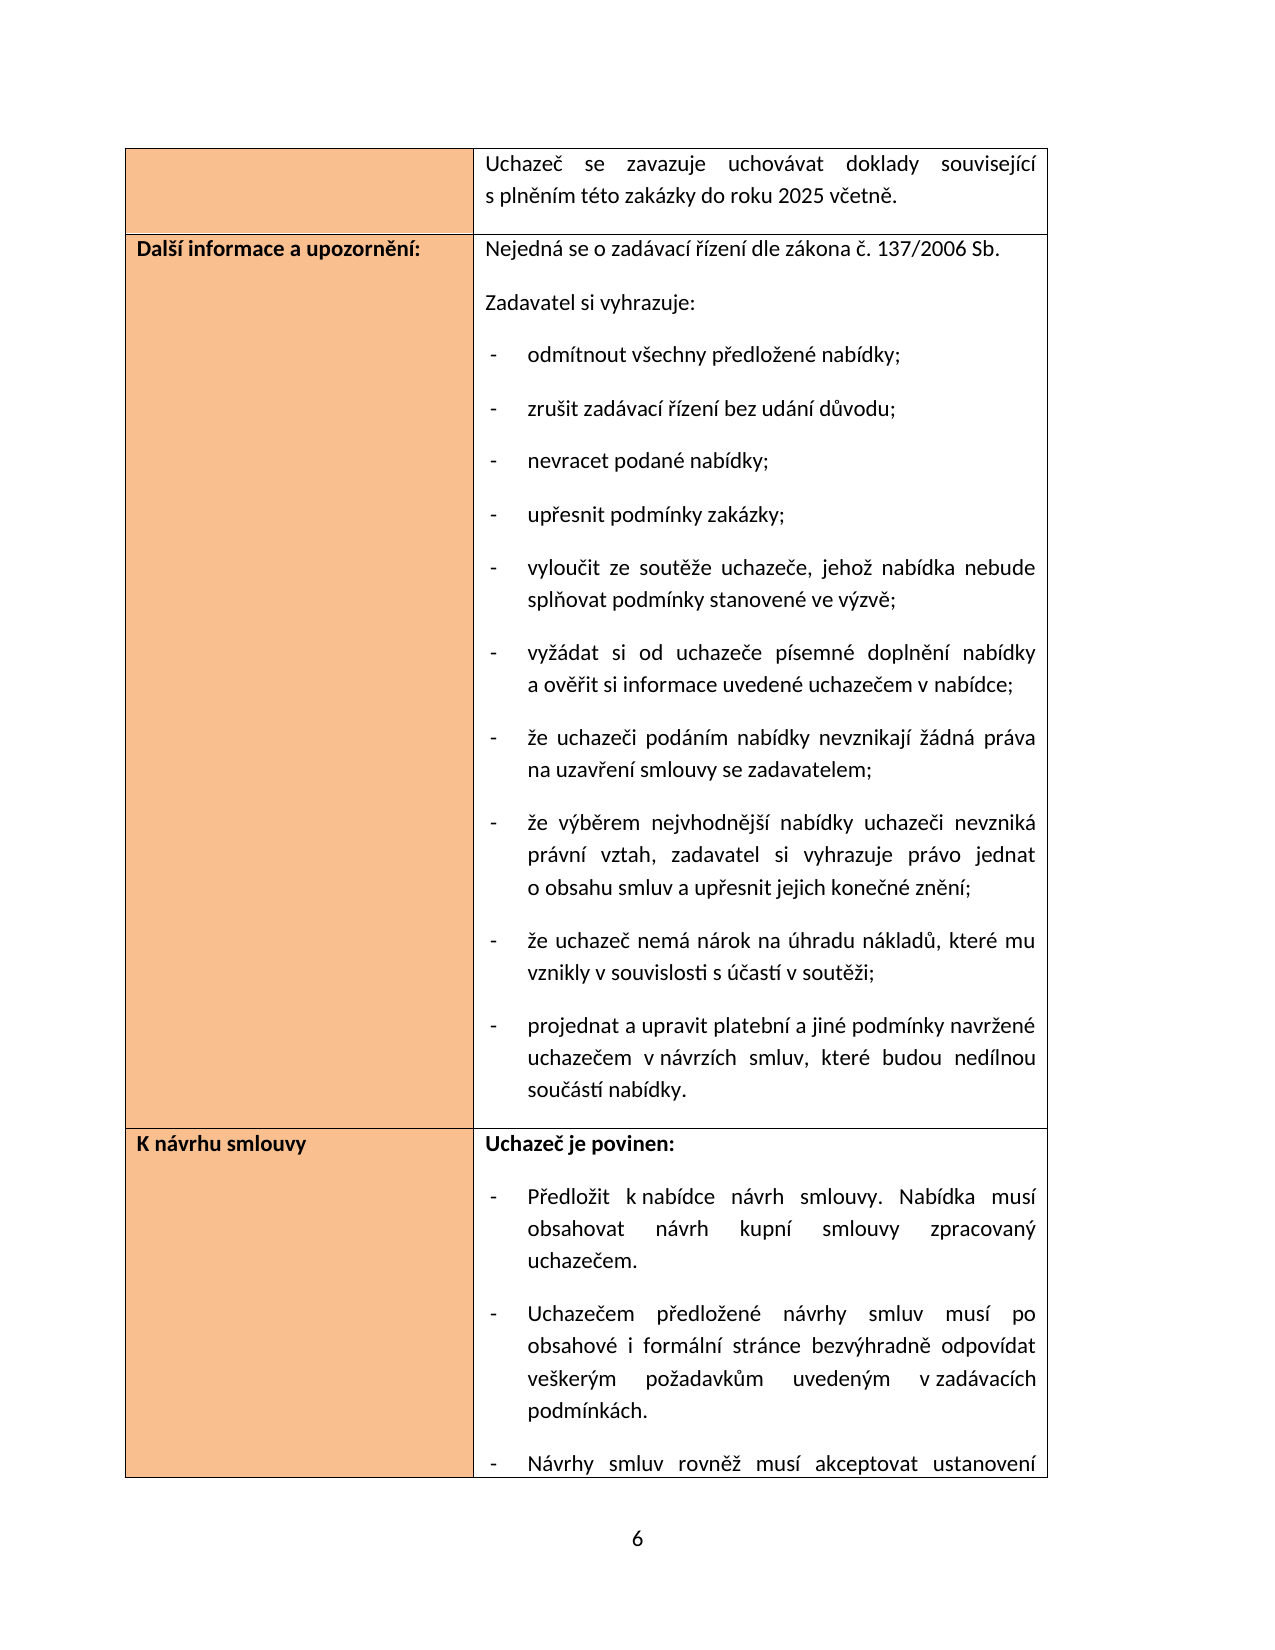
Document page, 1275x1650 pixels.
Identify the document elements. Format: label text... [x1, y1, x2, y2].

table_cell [126, 149, 473, 233]
table_cell Další informace a upozornění: [126, 235, 473, 1128]
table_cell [474, 149, 1047, 233]
table_cell K návrhu smlouvy [126, 1129, 473, 1477]
table_cell Nejedná se o zadávací řízení dle zákona č. 137/2006 Sb. Zadavatel si vyhrazuje: odmítnout všechny předložené nabídky; zrušit zadávací řízení bez udání důvodu; nevracet podané nabídky; upřesnit podmínky zakázky; vyloučit ze soutěže uchazeče, jehož nabídka nebude splňovat podmínky stanovené ve výzvě; vyžádat si od uchazeče písemné doplnění nabídky a ověřit si informace uvedené uchazečem v nabídce; že uchazeči podáním nabídky nevznikají žádná práva na uzavření smlouvy se zadavatelem; že výběrem nejvhodnější nabídky uchazeči nevzniká právní vztah, zadavatel si vyhrazuje právo jednat o obsahu smluv a upřesnit jejich konečné znění; že uchazeč nemá nárok na úhradu nákladů, které mu vznikly v souvislosti s účastí v soutěži; projednat a upravit platební a jiné podmínky navržené uchazečem v návrzích smluv, které budou nedílnou součástí nabídky. [474, 235, 1047, 1128]
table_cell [474, 1129, 1047, 1477]
